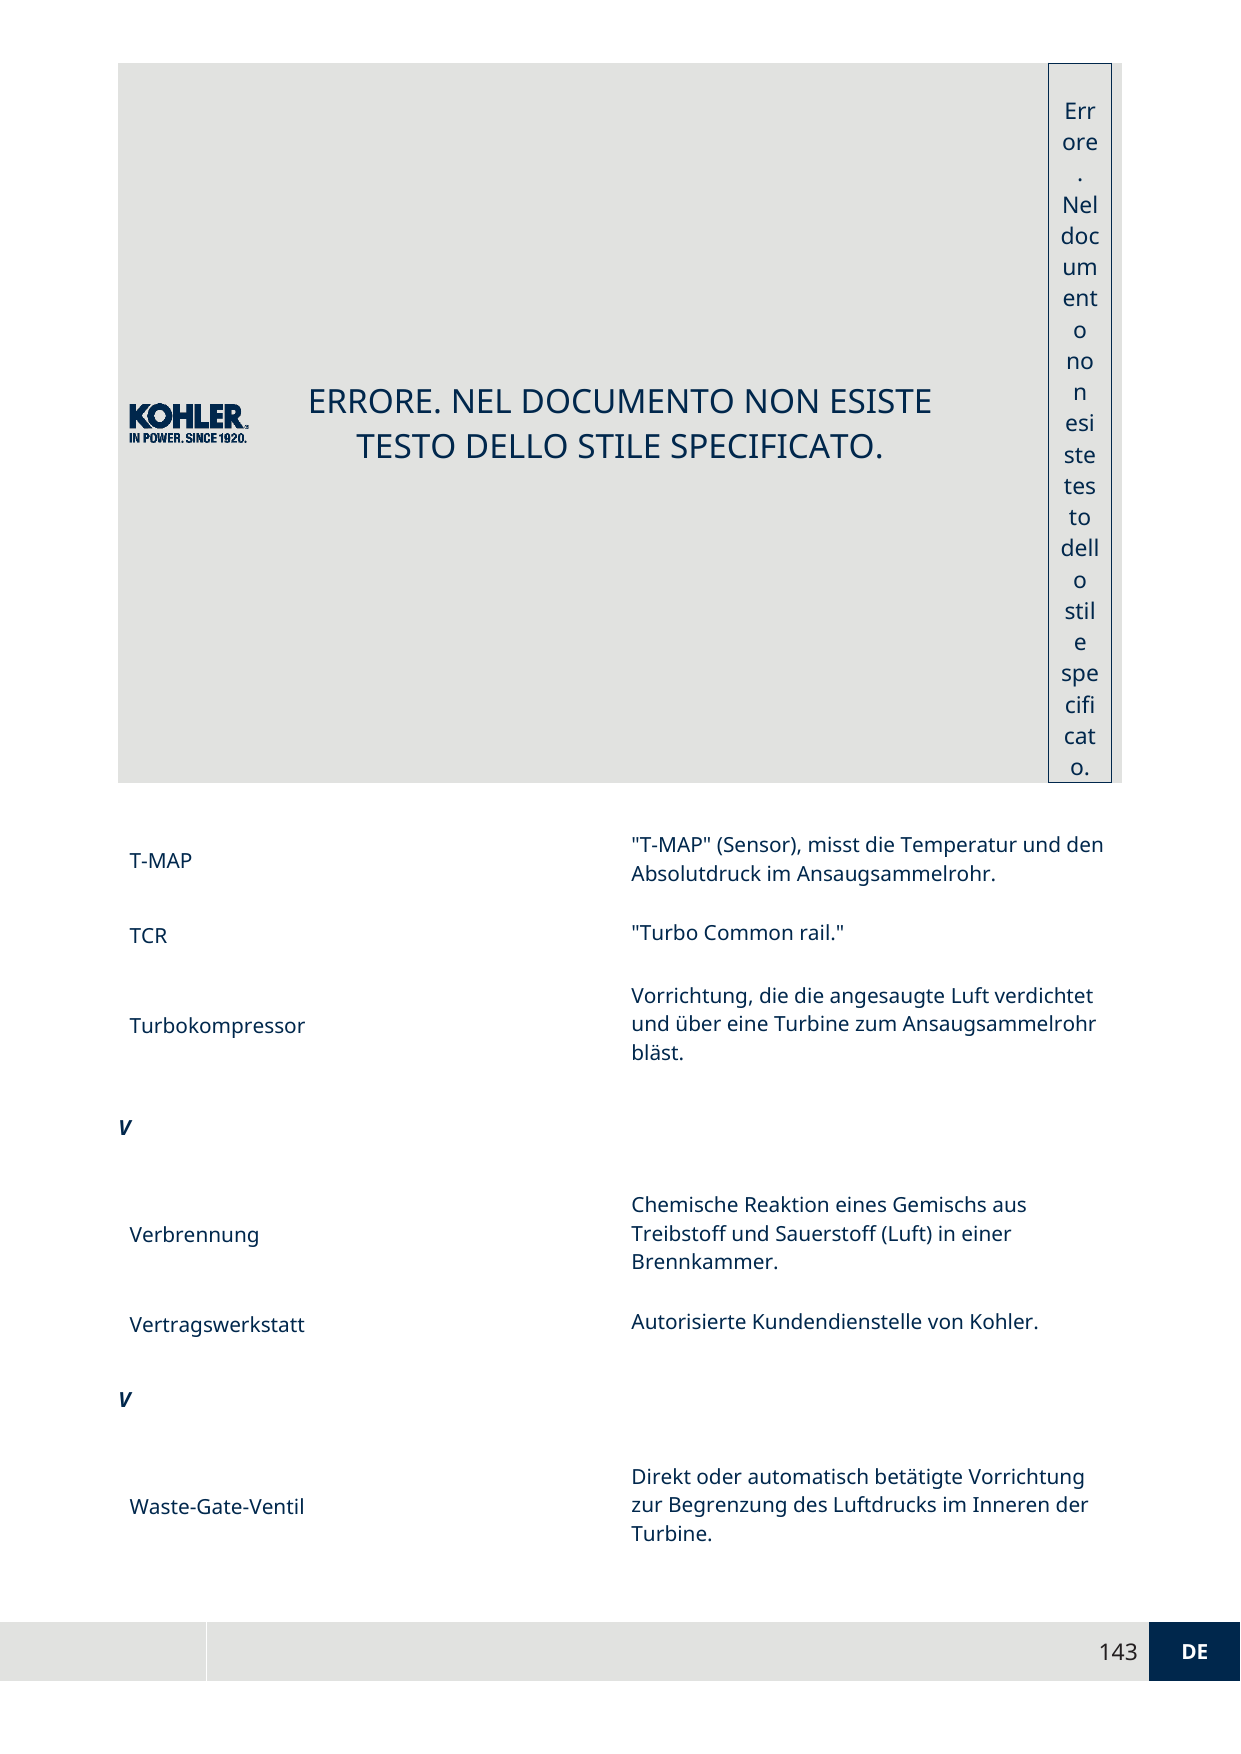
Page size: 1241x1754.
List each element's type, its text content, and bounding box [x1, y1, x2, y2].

text V [118, 1385, 1122, 1413]
table_cell Autorisierte Kundendienstelle von Kohler. [620, 1291, 1122, 1354]
table_cell Vorrichtung, die die angesaugte Luft verdichtet und über eine Turbine zum Ansaugsammelrohr bläst. [620, 965, 1122, 1082]
table_header Direkt oder automatisch betätigte Vorrichtung zur Begrenzung des Luftdrucks im Inneren der Turbine. [620, 1447, 1122, 1563]
table_header Waste-Gate-Ventil [118, 1447, 620, 1563]
table_cell "Turbo Common rail." [620, 903, 1122, 965]
table_cell T-MAP [118, 815, 620, 903]
picture [129, 403, 249, 443]
text V [118, 1113, 1122, 1141]
table_cell Turbokompressor [118, 965, 620, 1082]
table_cell "T-MAP" (Sensor), misst die Temperatur und den Absolutdruck im Ansaugsammelrohr. [620, 815, 1122, 903]
table_header Verbrennung [118, 1175, 620, 1291]
table_header Chemische Reaktion eines Gemischs aus Treibstoff und Sauerstoff (Luft) in einer Brennkammer. [620, 1175, 1122, 1291]
table_cell Vertragswerkstatt [118, 1291, 620, 1354]
table_cell TCR [118, 903, 620, 965]
